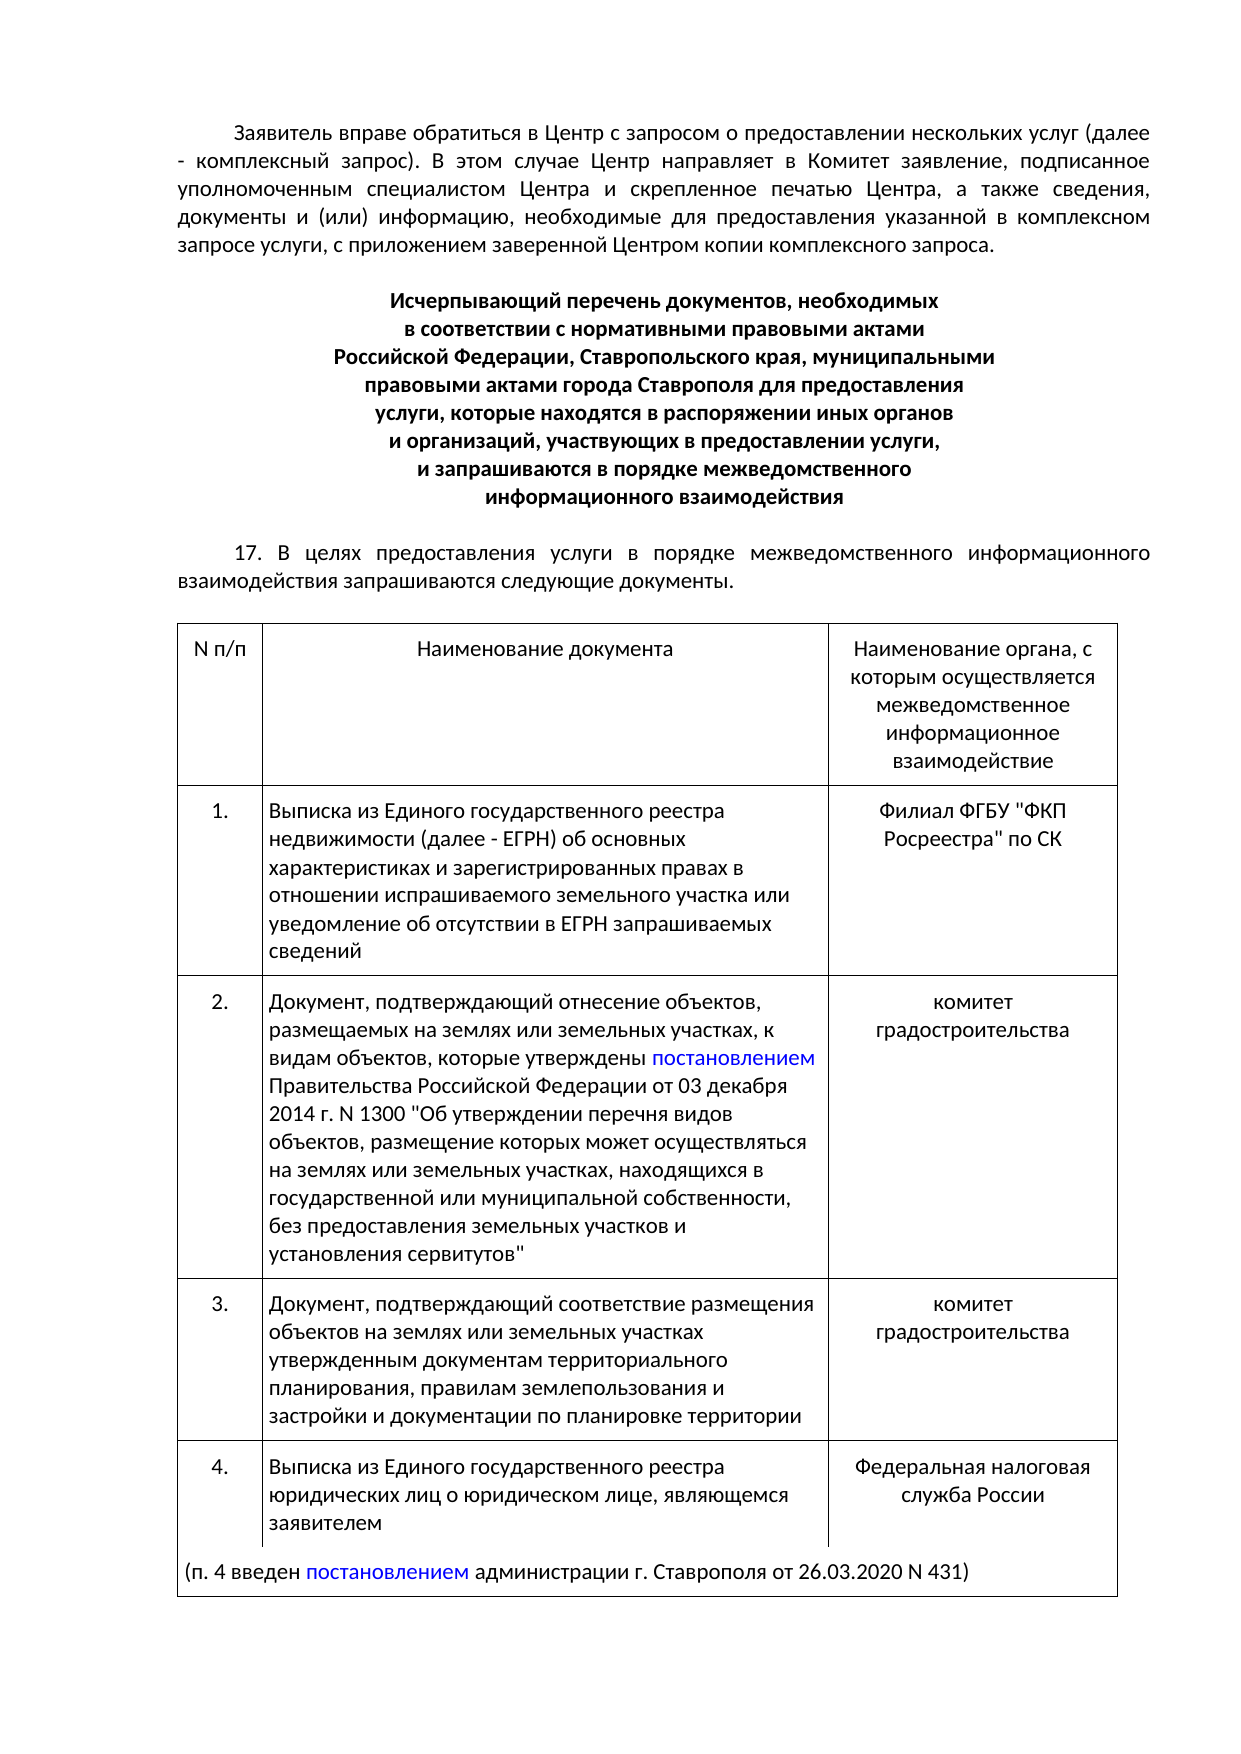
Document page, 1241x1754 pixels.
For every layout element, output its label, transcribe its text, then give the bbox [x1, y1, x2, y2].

title и организаций, участвующих в предоставлении услуги, [177, 426, 1152, 454]
title услуги, которые находятся в распоряжении иных органов [177, 398, 1152, 426]
table_cell (п. 4 введен постановлением администрации г. Ставрополя от 26.03.2020 N 431) [178, 1547, 1117, 1596]
table_cell Выписка из Единого государственного реестра недвижимости (далее - ЕГРН) об основных характеристиках и зарегистрированных правах в отношении испрашиваемого земельного участка или уведомление об отсутствии в ЕГРН запрашиваемых сведений [263, 786, 828, 975]
table_cell Филиал ФГБУ "ФКП Росреестра" по СК [829, 786, 1117, 975]
table_cell Федеральная налоговая служба России [829, 1441, 1117, 1547]
table_cell комитет градостроительства [829, 976, 1117, 1278]
title Исчерпывающий перечень документов, необходимых [177, 286, 1152, 314]
table_cell комитет градостроительства [829, 1279, 1117, 1440]
table_cell Документ, подтверждающий соответствие размещения объектов на землях или земельных участках утвержденным документам территориального планирования, правилам землепользования и застройки и документации по планировке территории [263, 1279, 828, 1440]
table_cell 4. [178, 1441, 262, 1547]
title правовыми актами города Ставрополя для предоставления [177, 370, 1152, 398]
table_cell Выписка из Единого государственного реестра юридических лиц о юридическом лице, являющемся заявителем [263, 1441, 828, 1547]
table_cell 3. [178, 1279, 262, 1440]
text 17. В целях предоставления услуги в порядке межведомственного информационного взаимодействия запрашиваются следующие документы. [177, 538, 1152, 594]
title Российской Федерации, Ставропольского края, муниципальными [177, 342, 1152, 370]
table_cell 2. [178, 976, 262, 1278]
table_header Наименование органа, с которым осуществляется межведомственное информационное взаимодействие [829, 624, 1117, 785]
table_cell 1. [178, 786, 262, 975]
table_cell Документ, подтверждающий отнесение объектов, размещаемых на землях или земельных участках, к видам объектов, которые утверждены постановлением Правительства Российской Федерации от 03 декабря 2014 г. N 1300 "Об утверждении перечня видов объектов, размещение которых может осуществляться на землях или земельных участках, находящихся в государственной или муниципальной собственности, без предоставления земельных участков и установления сервитутов" [263, 976, 828, 1278]
table_header N п/п [178, 624, 262, 785]
title и запрашиваются в порядке межведомственного [177, 454, 1152, 482]
title в соответствии с нормативными правовыми актами [177, 314, 1152, 342]
table_header Наименование документа [263, 624, 828, 785]
title информационного взаимодействия [177, 482, 1152, 510]
text Заявитель вправе обратиться в Центр с запросом о предоставлении нескольких услуг (далее - комплексный запрос). В этом случае Центр направляет в Комитет заявление, подписанное уполномоченным специалистом Центра и скрепленное печатью Центра, а также сведения, документы и (или) информацию, необходимые для предоставления указанной в комплексном запросе услуги, с приложением заверенной Центром копии комплексного запроса. [177, 118, 1152, 258]
